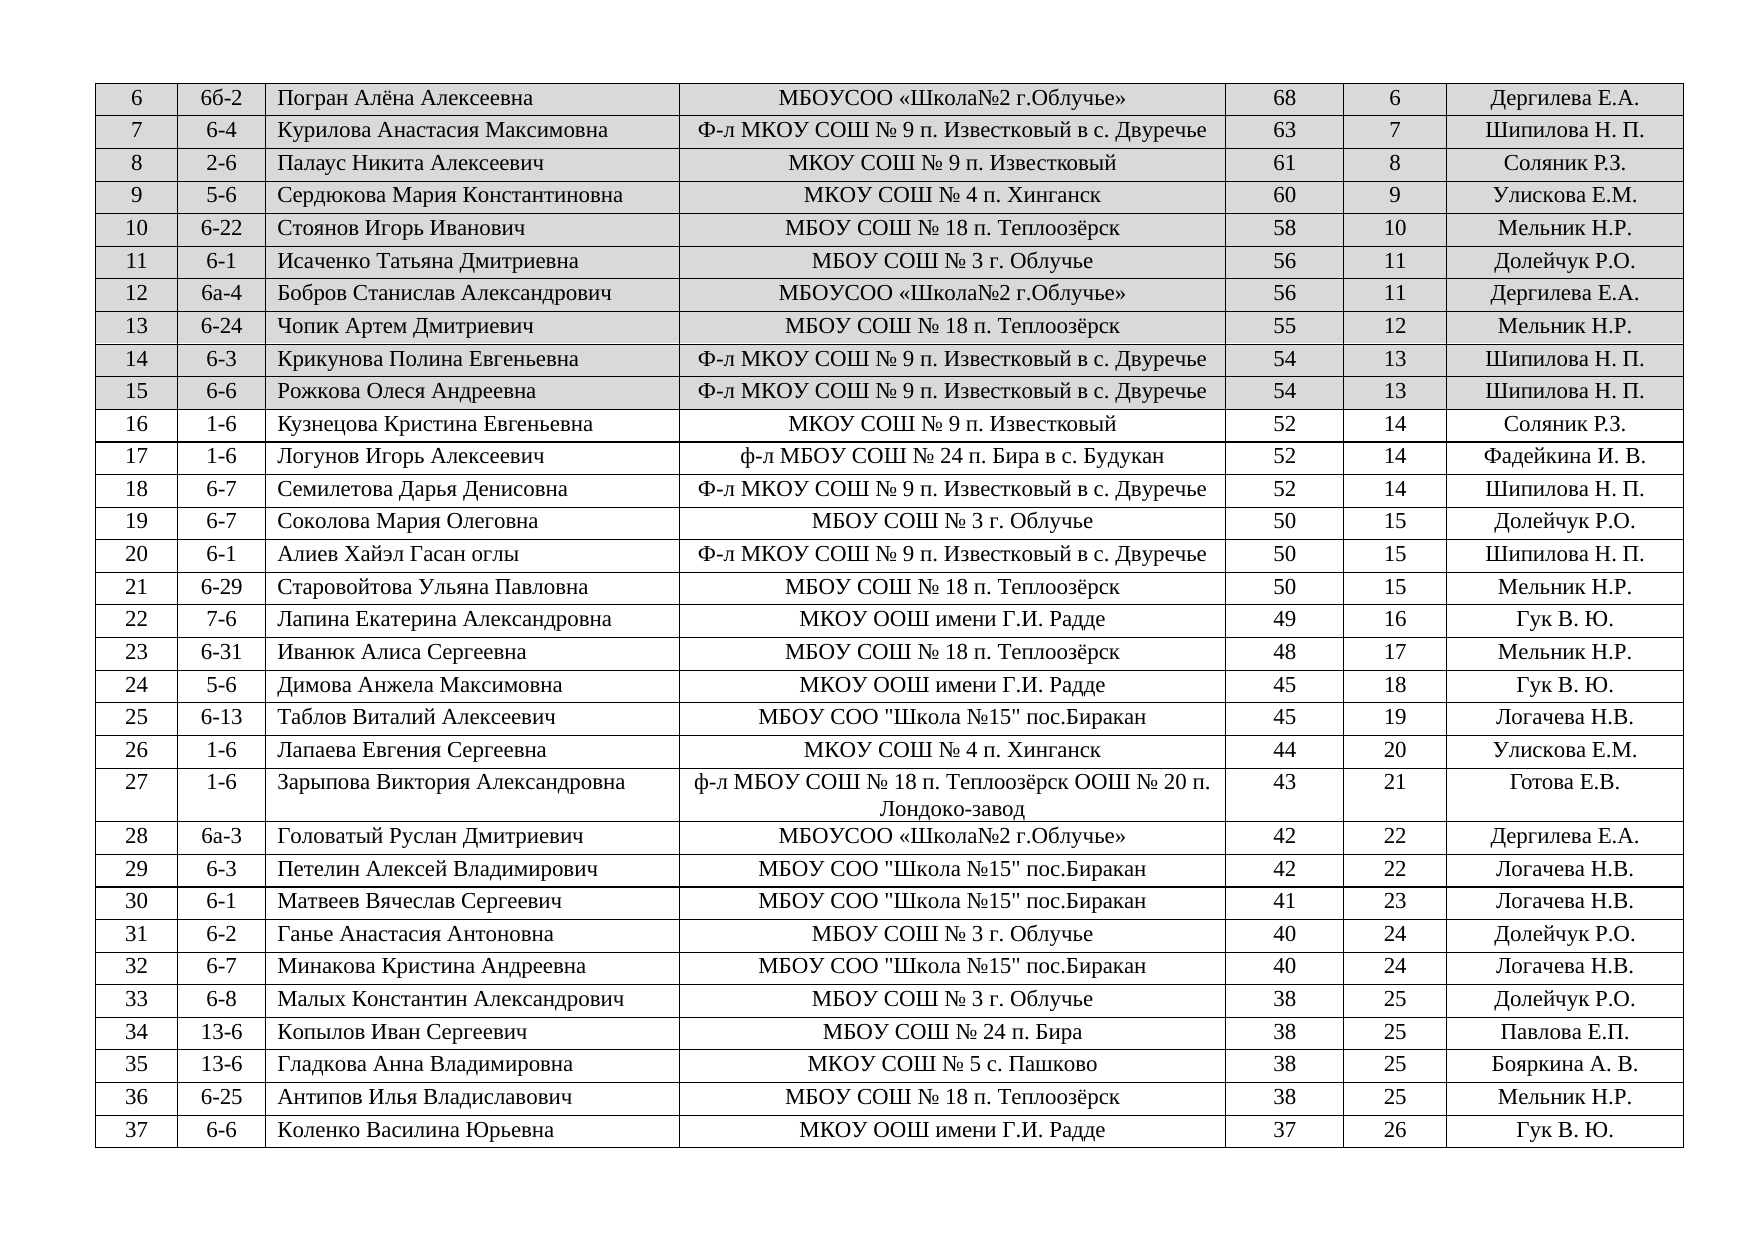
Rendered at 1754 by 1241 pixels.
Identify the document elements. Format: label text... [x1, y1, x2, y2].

table_cell 23 [1344, 888, 1446, 919]
table_cell МБОУ СОШ № 18 п. Теплоозёрск [680, 1083, 1225, 1114]
table_cell Мельник Н.Р. [1447, 214, 1683, 246]
table_cell 54 [1226, 377, 1343, 409]
table_cell МКОУ ООШ имени Г.И. Радде [680, 1116, 1225, 1147]
table_cell 13 [1344, 377, 1446, 409]
table_cell Димова Анжела Максимовна [266, 671, 679, 702]
table_cell Дергилева Е.А. [1447, 84, 1683, 115]
table_cell МБОУ СОШ № 18 п. Теплоозёрск [680, 573, 1225, 604]
table_cell Долейчук Р.О. [1447, 508, 1683, 539]
table_cell 38 [1226, 1083, 1343, 1114]
table_cell 1-6 [178, 736, 265, 767]
table_cell Гладкова Анна Владимировна [266, 1050, 679, 1082]
table_cell 25 [96, 703, 177, 735]
table_cell МБОУ СОШ № 18 п. Теплоозёрск [680, 214, 1225, 246]
table_cell 6-1 [178, 888, 265, 919]
table_cell Бобров Станислав Александрович [266, 279, 679, 311]
table_cell 38 [1226, 1050, 1343, 1082]
table_cell Долейчук Р.О. [1447, 247, 1683, 278]
table_cell Коленко Василина Юрьевна [266, 1116, 679, 1147]
table_cell 19 [96, 508, 177, 539]
table_cell 12 [96, 279, 177, 311]
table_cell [680, 116, 1225, 148]
table_cell 6б-2 [178, 84, 265, 115]
table_cell 22 [1344, 822, 1446, 854]
table_cell 16 [1344, 605, 1446, 637]
table_cell Бояркина А. В. [1447, 1050, 1683, 1082]
table_cell Стоянов Игорь Иванович [266, 214, 679, 246]
table_cell 14 [1344, 475, 1446, 507]
table_cell 6-13 [178, 703, 265, 735]
table_cell МБОУ СОШ № 3 г. Облучье [680, 247, 1225, 278]
table_cell 25 [1344, 1050, 1446, 1082]
table_cell 6-22 [178, 214, 265, 246]
table_cell Ф-л МКОУ СОШ № 9 п. Известковый в с. Двуречье [680, 540, 1225, 572]
table_cell МБОУ СОО "Школа №15" пос.Биракан [680, 888, 1225, 919]
table_cell Головатый Руслан Дмитриевич [266, 822, 679, 854]
table_cell МБОУ СОШ № 3 г. Облучье [680, 508, 1225, 539]
table_cell 52 [1226, 443, 1343, 474]
table_cell 41 [1226, 888, 1343, 919]
table_cell МБОУ СОО "Школа №15" пос.Биракан [680, 703, 1225, 735]
table_cell 58 [1226, 214, 1343, 246]
table_cell Минакова Кристина Андреевна [266, 953, 679, 984]
table_cell 54 [1226, 345, 1343, 376]
table_cell Логачева Н.В. [1447, 703, 1683, 735]
table_cell Ф-л МКОУ СОШ № 9 п. Известковый в с. Двуречье [680, 475, 1225, 507]
table_cell 31 [96, 920, 177, 952]
table_cell Иванюк Алиса Сергеевна [266, 638, 679, 669]
table_cell Логачева Н.В. [1447, 888, 1683, 919]
table_cell Мельник Н.Р. [1447, 312, 1683, 343]
table_cell 24 [96, 671, 177, 702]
table_cell 15 [1344, 540, 1446, 572]
table_cell 36 [96, 1083, 177, 1114]
table_cell 28 [96, 822, 177, 854]
table_cell 55 [1226, 312, 1343, 343]
table_cell 15 [1344, 508, 1446, 539]
table_cell Семилетова Дарья Денисовна [266, 475, 679, 507]
table_cell 15 [1344, 573, 1446, 604]
table_cell 16 [96, 410, 177, 441]
table_cell 6-2 [178, 920, 265, 952]
table_cell 7-6 [178, 605, 265, 637]
table_cell 40 [1226, 953, 1343, 984]
table_cell 11 [96, 247, 177, 278]
table_cell 11 [1344, 247, 1446, 278]
table_cell МКОУ ООШ имени Г.И. Радде [680, 605, 1225, 637]
table_cell 60 [1226, 182, 1343, 213]
table_cell Зарыпова Виктория Александровна [266, 769, 679, 821]
table_cell 6-31 [178, 638, 265, 669]
table_cell Ганье Анастасия Антоновна [266, 920, 679, 952]
table_cell 45 [1226, 671, 1343, 702]
table_cell Лапаева Евгения Сергеевна [266, 736, 679, 767]
table_cell 20 [1344, 736, 1446, 767]
table_cell Мельник Н.Р. [1447, 1083, 1683, 1114]
table_cell Логунов Игорь Алексеевич [266, 443, 679, 474]
table_cell Крикунова Полина Евгеньевна [266, 345, 679, 376]
table_cell 19 [1344, 703, 1446, 735]
table_cell Соколова Мария Олеговна [266, 508, 679, 539]
table_cell Рожкова Олеся Андреевна [266, 377, 679, 409]
table_cell 44 [1226, 736, 1343, 767]
table_cell 6а-4 [178, 279, 265, 311]
table_cell МБОУ СОШ № 3 г. Облучье [680, 985, 1225, 1017]
table_cell Антипов Илья Владиславович [266, 1083, 679, 1114]
table_cell Палаус Никита Алексеевич [266, 149, 679, 181]
table_cell МБОУ СОШ № 3 г. Облучье [680, 920, 1225, 952]
table_cell 61 [1226, 149, 1343, 181]
table_cell 6 [96, 84, 177, 115]
table_cell 42 [1226, 822, 1343, 854]
table_cell Готова Е.В. [1447, 769, 1683, 821]
table_cell 24 [1344, 920, 1446, 952]
table_cell Улискова Е.М. [1447, 736, 1683, 767]
table_cell 32 [96, 953, 177, 984]
table_cell 37 [96, 1116, 177, 1147]
table_cell МБОУ СОШ № 24 п. Бира [680, 1018, 1225, 1049]
table_cell ф-л МБОУ СОШ № 18 п. Теплоозёрск ООШ № 20 п. Лондоко-завод [680, 769, 1225, 821]
table_cell Дергилева Е.А. [1447, 279, 1683, 311]
table_cell 35 [96, 1050, 177, 1082]
table_cell Логачева Н.В. [1447, 855, 1683, 886]
table_cell Дергилева Е.А. [1447, 822, 1683, 854]
table_cell 25 [1344, 1083, 1446, 1114]
table_cell Логачева Н.В. [1447, 953, 1683, 984]
table_cell 23 [96, 638, 177, 669]
table_cell Шипилова Н. П. [1447, 116, 1683, 148]
table_cell Петелин Алексей Владимирович [266, 855, 679, 886]
table_cell Старовойтова Ульяна Павловна [266, 573, 679, 604]
table_cell 1-6 [178, 410, 265, 441]
table_cell 6 [1344, 84, 1446, 115]
table_cell 10 [1344, 214, 1446, 246]
table_cell Соляник Р.З. [1447, 410, 1683, 441]
table_cell 7 [96, 116, 177, 148]
table_cell Курилова Анастасия Максимовна [266, 116, 679, 148]
table_cell 6-29 [178, 573, 265, 604]
table_cell МБОУ СОО "Школа №15" пос.Биракан [680, 953, 1225, 984]
table_cell 1-6 [178, 443, 265, 474]
table_cell Малых Константин Александрович [266, 985, 679, 1017]
table_cell МБОУ СОО "Школа №15" пос.Биракан [680, 855, 1225, 886]
table_cell 6-1 [178, 247, 265, 278]
table_cell Ф-л МКОУ СОШ № 9 п. Известковый в с. Двуречье [680, 345, 1225, 376]
table_cell Шипилова Н. П. [1447, 475, 1683, 507]
table_cell 26 [1344, 1116, 1446, 1147]
table_cell Сердюкова Мария Константиновна [266, 182, 679, 213]
table_cell Долейчук Р.О. [1447, 985, 1683, 1017]
table_cell МБОУСОО «Школа№2 г.Облучье» [680, 279, 1225, 311]
table_cell 8 [96, 149, 177, 181]
table_cell 10 [96, 214, 177, 246]
table_cell Мельник Н.Р. [1447, 573, 1683, 604]
table_cell 11 [1344, 279, 1446, 311]
table_cell 13-6 [178, 1018, 265, 1049]
table_cell Матвеев Вячеслав Сергеевич [266, 888, 679, 919]
table_cell 7 [1344, 116, 1446, 148]
table_cell Гук В. Ю. [1447, 671, 1683, 702]
table_cell МКОУ СОШ № 4 п. Хинганск [680, 182, 1225, 213]
table_cell 45 [1226, 703, 1343, 735]
table_cell Шипилова Н. П. [1447, 377, 1683, 409]
table_cell 2-6 [178, 149, 265, 181]
table_cell Долейчук Р.О. [1447, 920, 1683, 952]
table_cell 34 [96, 1018, 177, 1049]
table_cell 43 [1226, 769, 1343, 821]
table_cell 50 [1226, 540, 1343, 572]
table_cell 26 [96, 736, 177, 767]
table_cell 25 [1344, 1018, 1446, 1049]
table_cell Улискова Е.М. [1447, 182, 1683, 213]
table_cell 48 [1226, 638, 1343, 669]
table_cell МКОУ СОШ № 9 п. Известковый [680, 410, 1225, 441]
table_cell 13-6 [178, 1050, 265, 1082]
table_cell Чопик Артем Дмитриевич [266, 312, 679, 343]
table_cell 6а-3 [178, 822, 265, 854]
table_cell 30 [96, 888, 177, 919]
table_cell 56 [1226, 279, 1343, 311]
table_cell 18 [96, 475, 177, 507]
table_cell Шипилова Н. П. [1447, 540, 1683, 572]
table_cell 38 [1226, 985, 1343, 1017]
table_cell 12 [1344, 312, 1446, 343]
table_cell Мельник Н.Р. [1447, 638, 1683, 669]
table_cell Лапина Екатерина Александровна [266, 605, 679, 637]
table_cell 14 [96, 345, 177, 376]
table_cell 6-24 [178, 312, 265, 343]
table_cell МКОУ СОШ № 4 п. Хинганск [680, 736, 1225, 767]
table_cell МКОУ ООШ имени Г.И. Радде [680, 671, 1225, 702]
table_cell 1-6 [178, 769, 265, 821]
table_cell Исаченко Татьяна Дмитриевна [266, 247, 679, 278]
table_cell 6-7 [178, 953, 265, 984]
table_cell 52 [1226, 475, 1343, 507]
table_cell 17 [96, 443, 177, 474]
table_cell 68 [1226, 84, 1343, 115]
table_cell 6-7 [178, 475, 265, 507]
table_cell 6-1 [178, 540, 265, 572]
table_cell 50 [1226, 508, 1343, 539]
table_cell МКОУ СОШ № 9 п. Известковый [680, 149, 1225, 181]
table_cell 40 [1226, 920, 1343, 952]
table_cell Павлова Е.П. [1447, 1018, 1683, 1049]
table_cell Гук В. Ю. [1447, 1116, 1683, 1147]
table_cell 25 [1344, 985, 1446, 1017]
table_cell 21 [96, 573, 177, 604]
table_cell МБОУСОО «Школа№2 г.Облучье» [680, 84, 1225, 115]
table_cell 50 [1226, 573, 1343, 604]
table_cell 33 [96, 985, 177, 1017]
table_cell 6-3 [178, 855, 265, 886]
table_cell Гук В. Ю. [1447, 605, 1683, 637]
table_cell Ф-л МКОУ СОШ № 9 п. Известковый в с. Двуречье [680, 377, 1225, 409]
table_cell 22 [96, 605, 177, 637]
table_cell ф-л МБОУ СОШ № 24 п. Бира в с. Будукан [680, 443, 1225, 474]
table_cell 17 [1344, 638, 1446, 669]
table_cell 13 [96, 312, 177, 343]
table_cell 20 [96, 540, 177, 572]
table_cell 29 [96, 855, 177, 886]
table_cell МКОУ СОШ № 5 с. Пашково [680, 1050, 1225, 1082]
table_cell 52 [1226, 410, 1343, 441]
table_cell 14 [1344, 443, 1446, 474]
table_cell МБОУСОО «Школа№2 г.Облучье» [680, 822, 1225, 854]
table_cell Кузнецова Кристина Евгеньевна [266, 410, 679, 441]
table_cell 56 [1226, 247, 1343, 278]
table_cell 6-6 [178, 377, 265, 409]
table_cell 21 [1344, 769, 1446, 821]
table_cell 63 [1226, 116, 1343, 148]
table_cell Шипилова Н. П. [1447, 345, 1683, 376]
table_cell 27 [96, 769, 177, 821]
table_cell МБОУ СОШ № 18 п. Теплоозёрск [680, 312, 1225, 343]
table_cell 6-6 [178, 1116, 265, 1147]
table_cell 5-6 [178, 671, 265, 702]
table_cell 5-6 [178, 182, 265, 213]
table_cell 15 [96, 377, 177, 409]
table_cell Погран Алёна Алексеевна [266, 84, 679, 115]
table_cell 6-7 [178, 508, 265, 539]
table_cell 6-4 [178, 116, 265, 148]
table_cell 13 [1344, 345, 1446, 376]
table_cell Копылов Иван Сергеевич [266, 1018, 679, 1049]
table_cell Фадейкина И. В. [1447, 443, 1683, 474]
table_cell 6-25 [178, 1083, 265, 1114]
table_cell 22 [1344, 855, 1446, 886]
table_cell 6-8 [178, 985, 265, 1017]
table_cell 9 [96, 182, 177, 213]
table_cell 8 [1344, 149, 1446, 181]
table_cell 49 [1226, 605, 1343, 637]
table_cell 9 [1344, 182, 1446, 213]
table_cell 42 [1226, 855, 1343, 886]
table_cell МБОУ СОШ № 18 п. Теплоозёрск [680, 638, 1225, 669]
table_cell Соляник Р.З. [1447, 149, 1683, 181]
table_cell 18 [1344, 671, 1446, 702]
table_cell 24 [1344, 953, 1446, 984]
table_cell 38 [1226, 1018, 1343, 1049]
table_cell 14 [1344, 410, 1446, 441]
table_cell Алиев Хайэл Гасан оглы [266, 540, 679, 572]
table_cell 37 [1226, 1116, 1343, 1147]
table_cell Таблов Виталий Алексеевич [266, 703, 679, 735]
table_cell 6-3 [178, 345, 265, 376]
